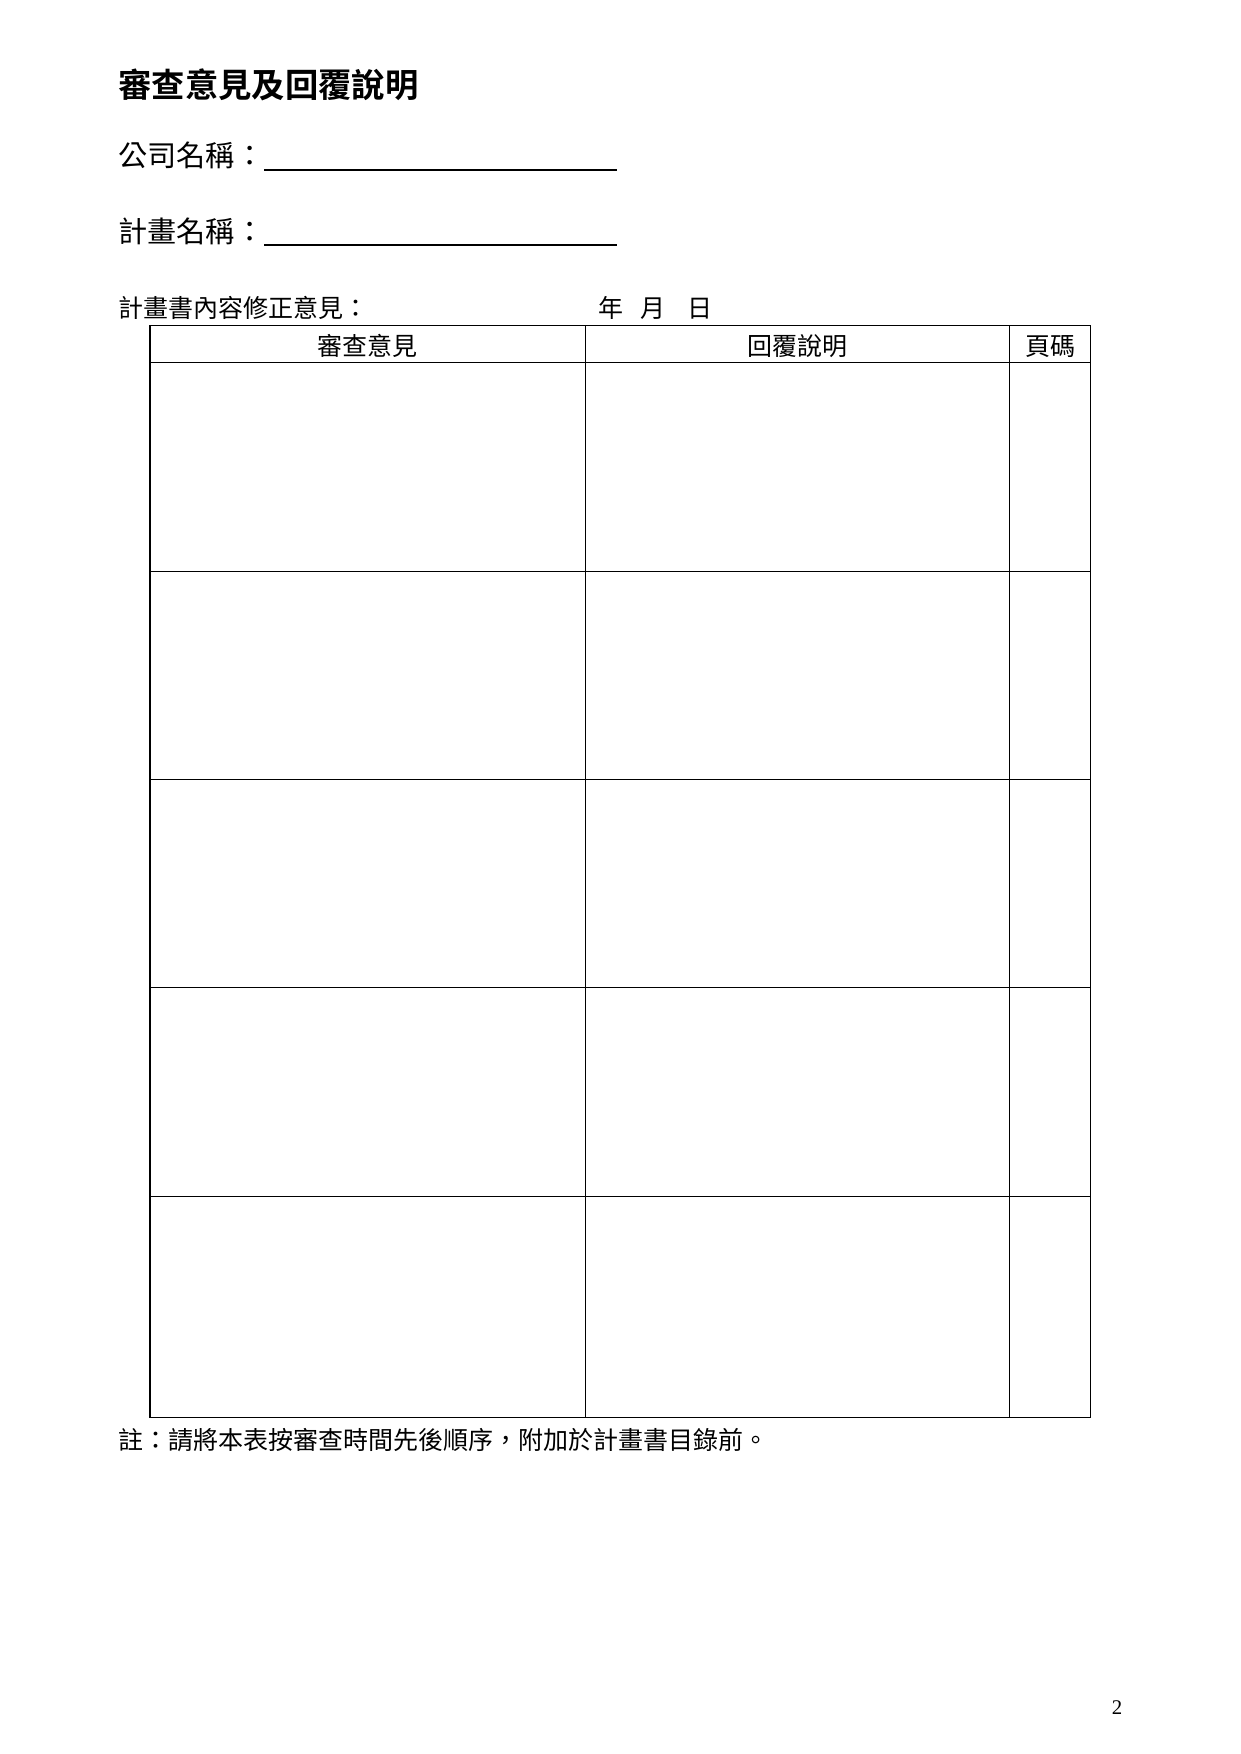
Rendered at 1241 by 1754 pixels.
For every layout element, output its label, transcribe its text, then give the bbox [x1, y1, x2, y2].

table_cell [586, 363, 1009, 571]
table_cell [151, 363, 585, 571]
table_cell [1010, 780, 1090, 987]
table_cell [586, 780, 1009, 987]
text 公司名稱： [118, 132, 1122, 174]
table_cell [586, 572, 1009, 779]
table_cell [1010, 1197, 1090, 1417]
table_cell [1010, 572, 1090, 779]
text 計畫名稱： [118, 208, 1122, 250]
table_cell [586, 988, 1009, 1196]
table_cell [151, 780, 585, 987]
text 審查意見及回覆說明 [118, 59, 1122, 107]
text 註：請將本表按審查時間先後順序，附加於計畫書目錄前。 [118, 1421, 1122, 1457]
table_header 回覆說明 [586, 326, 1009, 362]
table_header 審查意見 [151, 326, 585, 362]
table_cell [151, 572, 585, 779]
table_cell [151, 988, 585, 1196]
table_cell [1010, 988, 1090, 1196]
table_cell [586, 1197, 1009, 1417]
table_header 頁碼 [1010, 326, 1090, 362]
table_cell [151, 1197, 585, 1417]
text 計畫書內容修正意見： 年 月 日 [118, 289, 1122, 325]
table_cell [1010, 363, 1090, 571]
